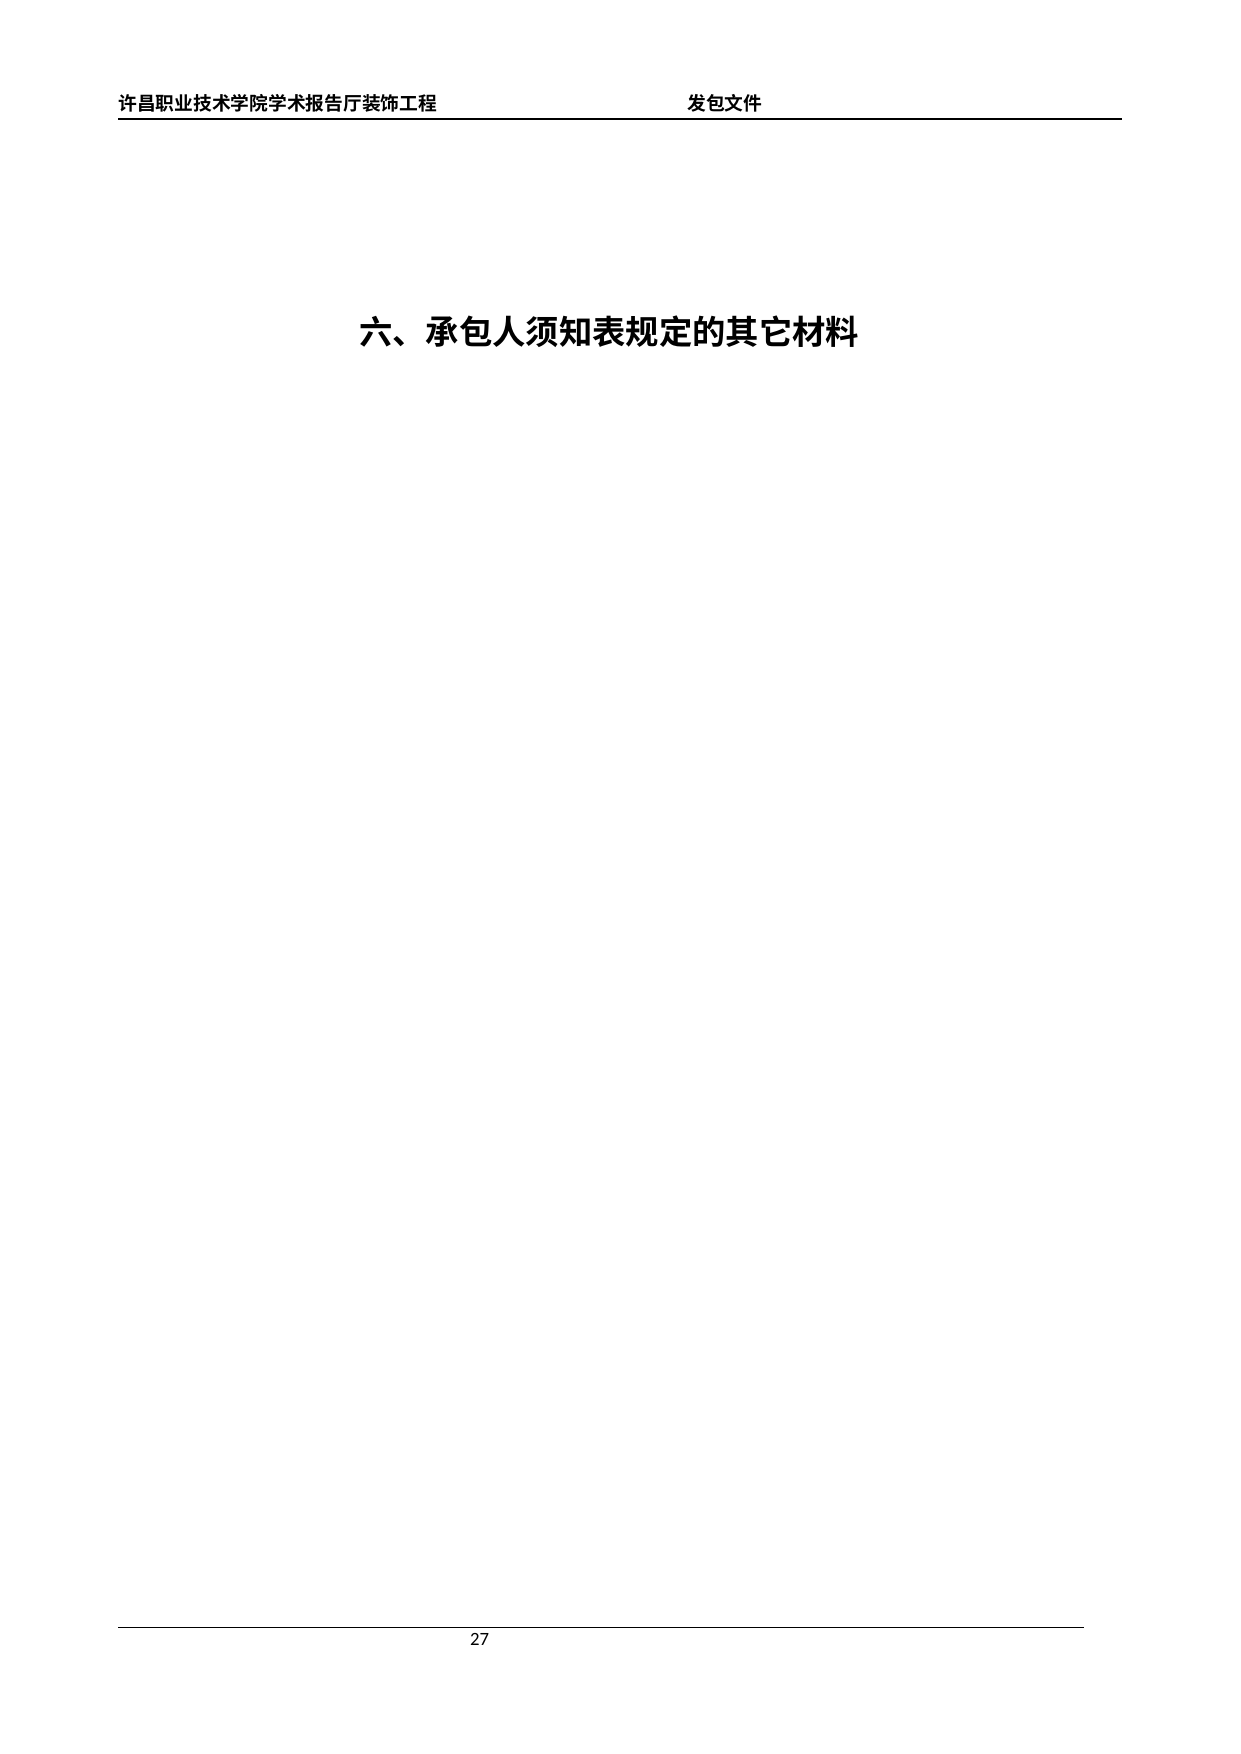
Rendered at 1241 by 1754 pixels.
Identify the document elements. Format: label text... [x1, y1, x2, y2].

text 六、承包人须知表规定的其它材料 [118, 297, 1100, 362]
